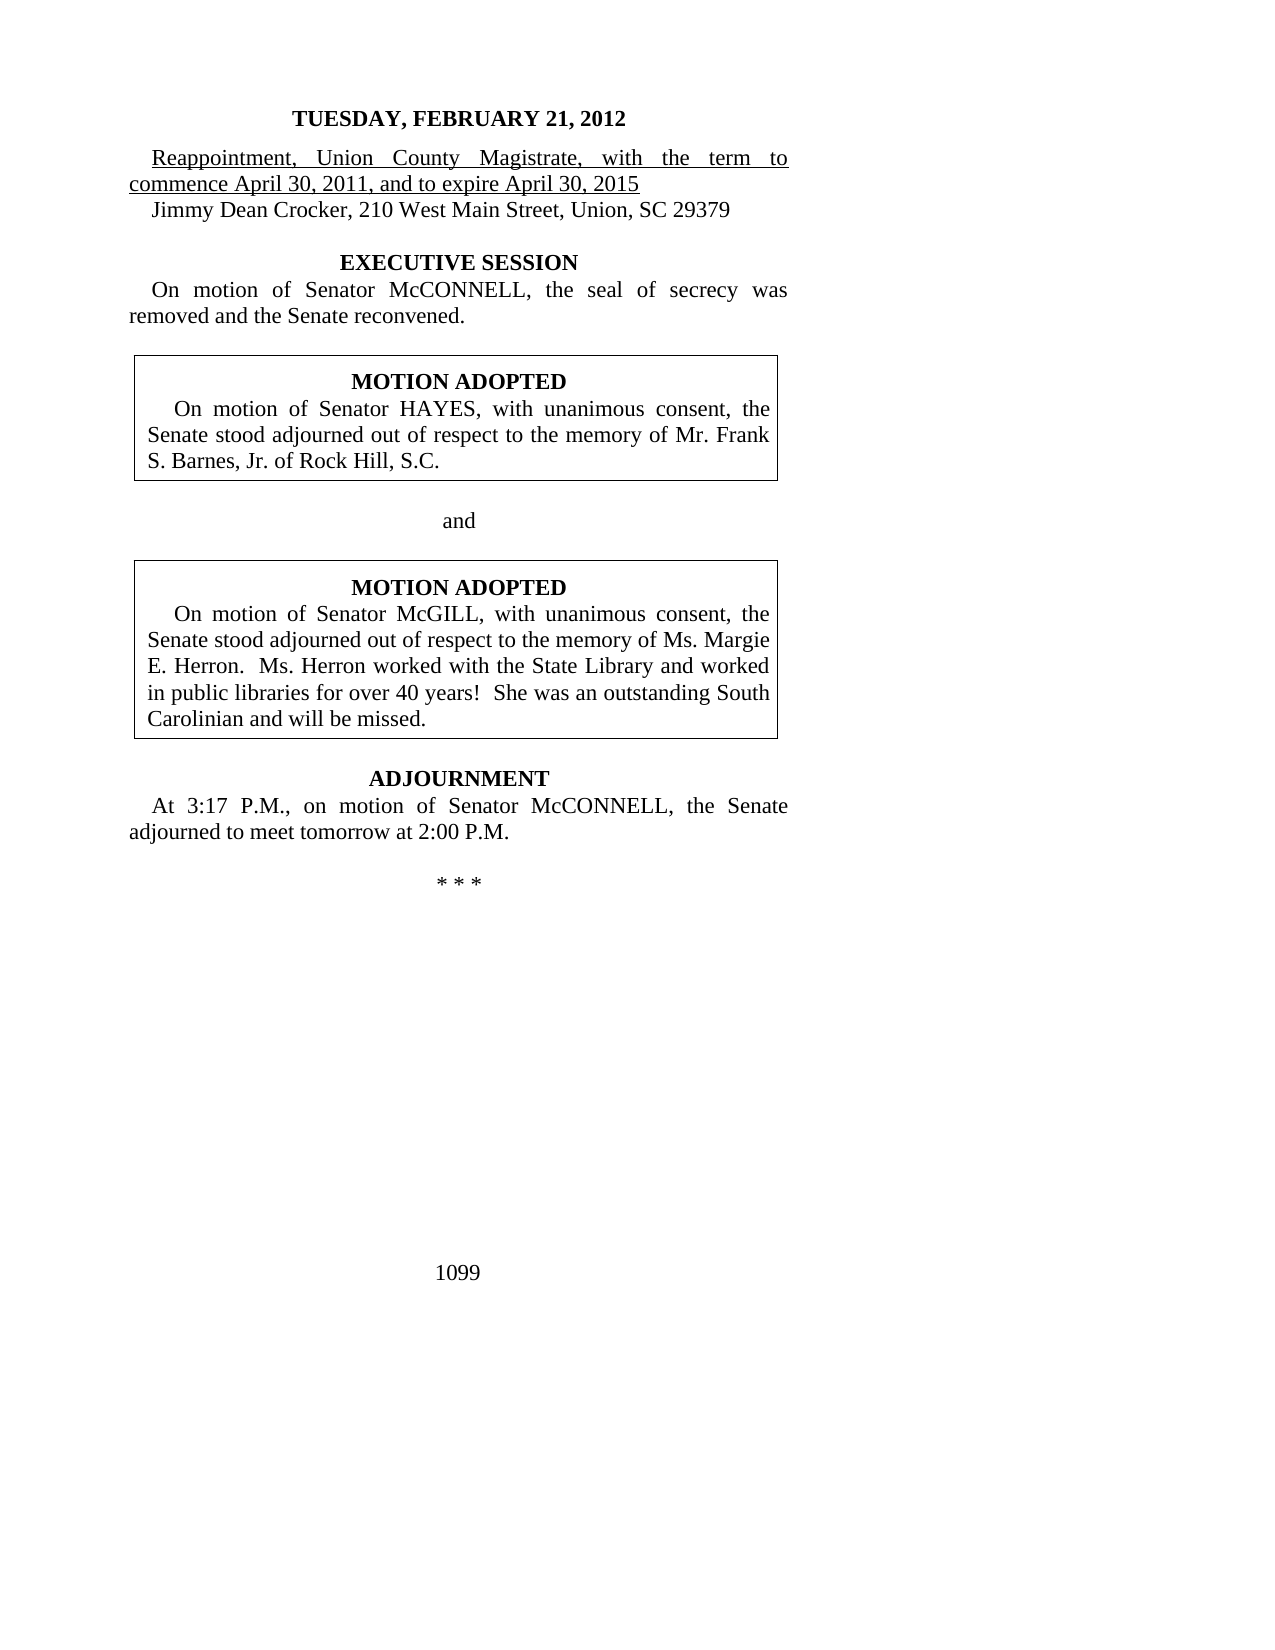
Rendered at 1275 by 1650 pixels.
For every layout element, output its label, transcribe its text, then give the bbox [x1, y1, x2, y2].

text MOTION ADOPTED [135, 356, 777, 381]
text On motion of Senator McGILL, with unanimous consent, the Senate stood adjourned out of respect to the memory of Ms. Margie E. Herron. Ms. Herron worked with the State Library and worked in public libraries for over 40 years! She was an outstanding South Carolinian and will be missed. [135, 586, 777, 738]
text * * * [129, 871, 789, 897]
text and [129, 507, 789, 534]
text Reappointment, Union County Magistrate, with the term to commence April 30, 2011, and to expire April 30, 2015 [129, 144, 789, 197]
text MOTION ADOPTED [135, 561, 777, 586]
text On motion of Senator McCONNELL, the seal of secrecy was removed and the Senate reconvened. [129, 276, 789, 328]
text On motion of Senator HAYES, with unanimous consent, the Senate stood adjourned out of respect to the memory of Mr. Frank S. Barnes, Jr. of Rock Hill, S.C. [135, 381, 777, 480]
text EXECUTIVE SESSION [129, 249, 789, 276]
text At 3:17 P.M., on motion of Senator McCONNELL, the Senate adjourned to meet tomorrow at 2:00 P.M. [129, 792, 789, 844]
text Jimmy Dean Crocker, 210 West Main Street, Union, SC 29379 [129, 197, 789, 223]
text ADJOURNMENT [129, 765, 789, 792]
